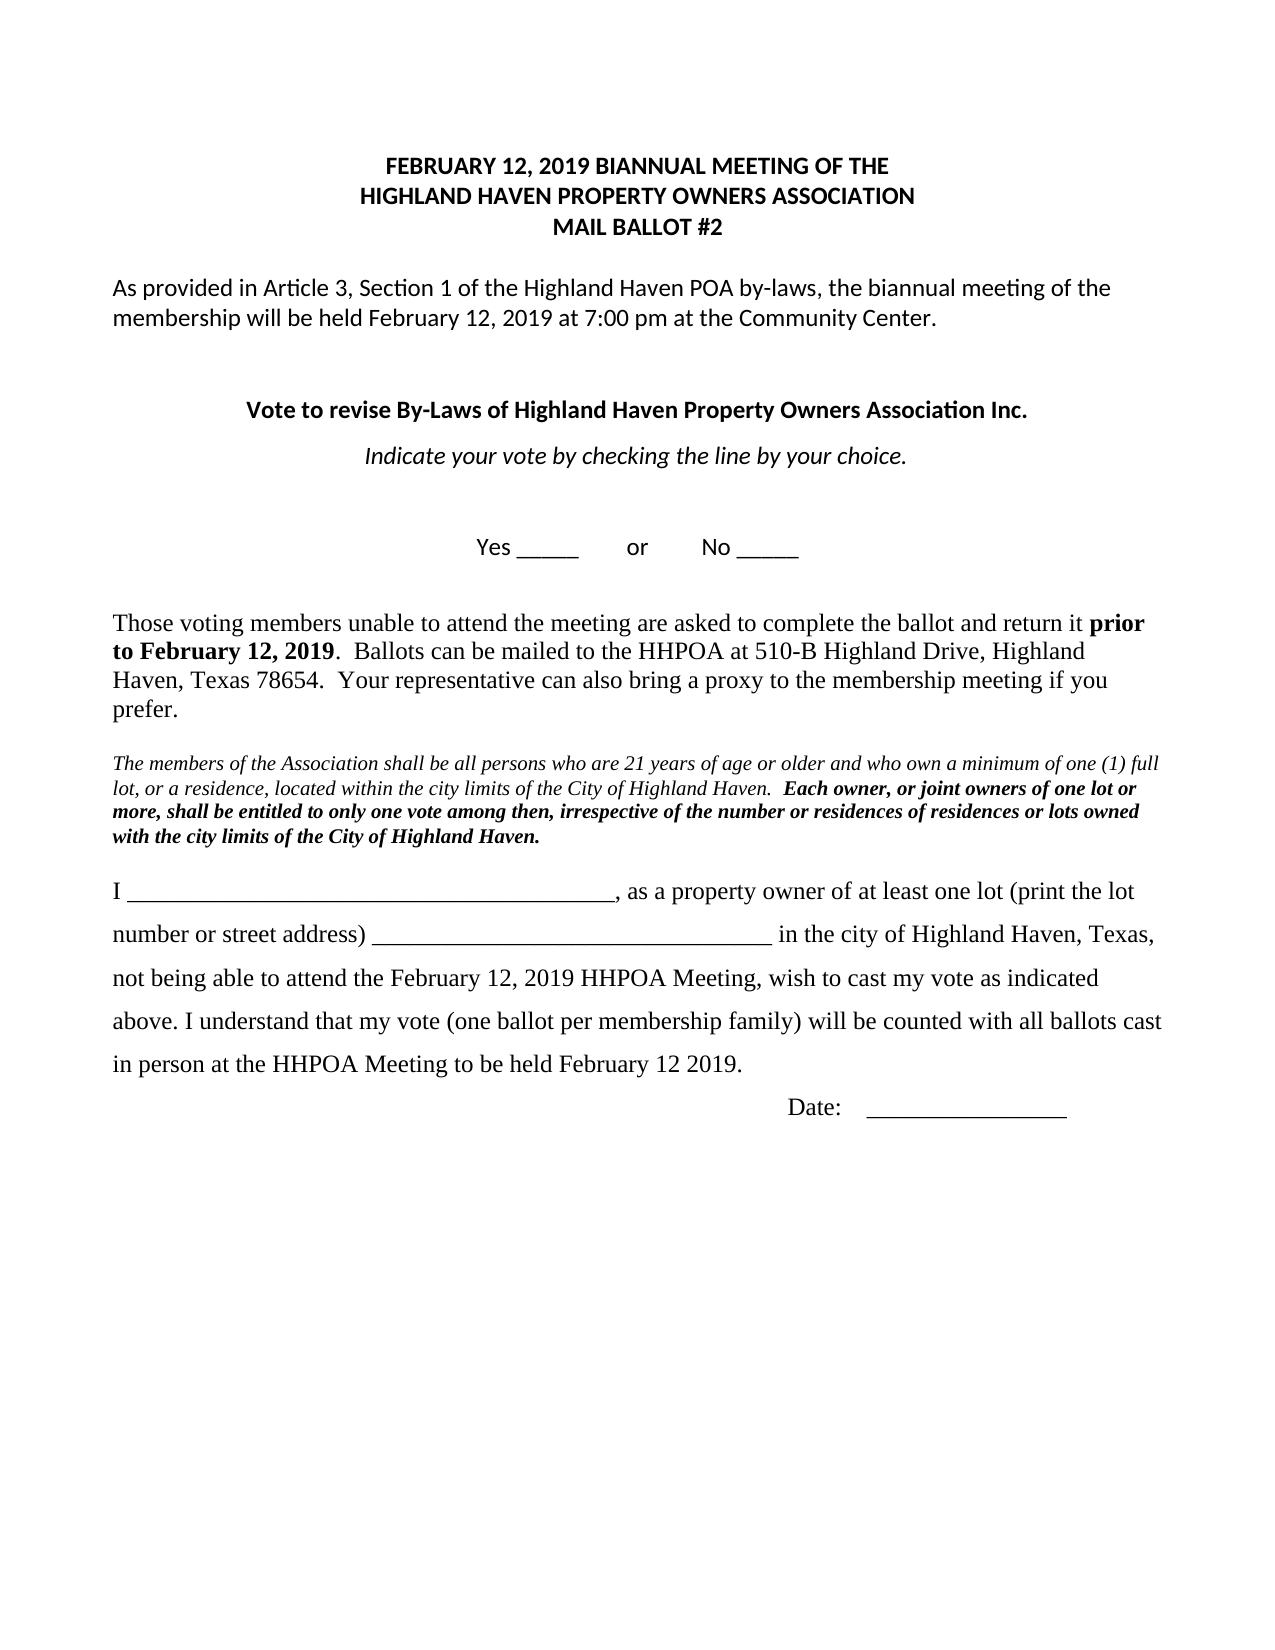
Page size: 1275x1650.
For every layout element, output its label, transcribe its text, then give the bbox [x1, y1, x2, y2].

text Those voting members unable to attend the meeting are asked to complete the ballot and return it prior to February 12, 2019. Ballots can be mailed to the HHPOA at 510-B Highland Drive, Highland Haven, Texas 78654. Your representative can also bring a proxy to the membership meeting if you prefer. [112, 608, 1162, 723]
text I _______________________________________, as a property owner of at least one lot (print the lot number or street address) ________________________________ in the city of Highland Haven, Texas, not being able to attend the February 12, 2019 HHPOA Meeting, wish to cast my vote as indicated above. I understand that my vote (one ballot per membership family) will be counted with all ballots cast in person at the HHPOA Meeting to be held February 12 2019. [112, 876, 1162, 1078]
text Vote to revise By-Laws of Highland Haven Property Owners Association Inc. [112, 394, 1162, 425]
text Date: ________________ [712, 1092, 1162, 1121]
text The members of the Association shall be all persons who are 21 years of age or older and who own a minimum of one (1) full lot, or a residence, located within the city limits of the City of Highland Haven. Each owner, or joint owners of one lot or more, shall be entitled to only one vote among then, irrespective of the number or residences of residences or lots owned with the city limits of the City of Highland Haven. [112, 751, 1162, 848]
text FEBRUARY 12, 2019 BIANNUAL MEETING OF THE [112, 150, 1162, 181]
text HIGHLAND HAVEN PROPERTY OWNERS ASSOCIATION [112, 181, 1162, 211]
text MAIL BALLOT #2 [112, 211, 1162, 242]
text As provided in Article 3, Section 1 of the Highland Haven POA by-laws, the biannual meeting of the membership will be held February 12, 2019 at 7:00 pm at the Community Center. [112, 272, 1162, 333]
text Yes _____ or No _____ [112, 531, 1162, 562]
text Indicate your vote by checking the line by your choice. [112, 440, 1162, 470]
